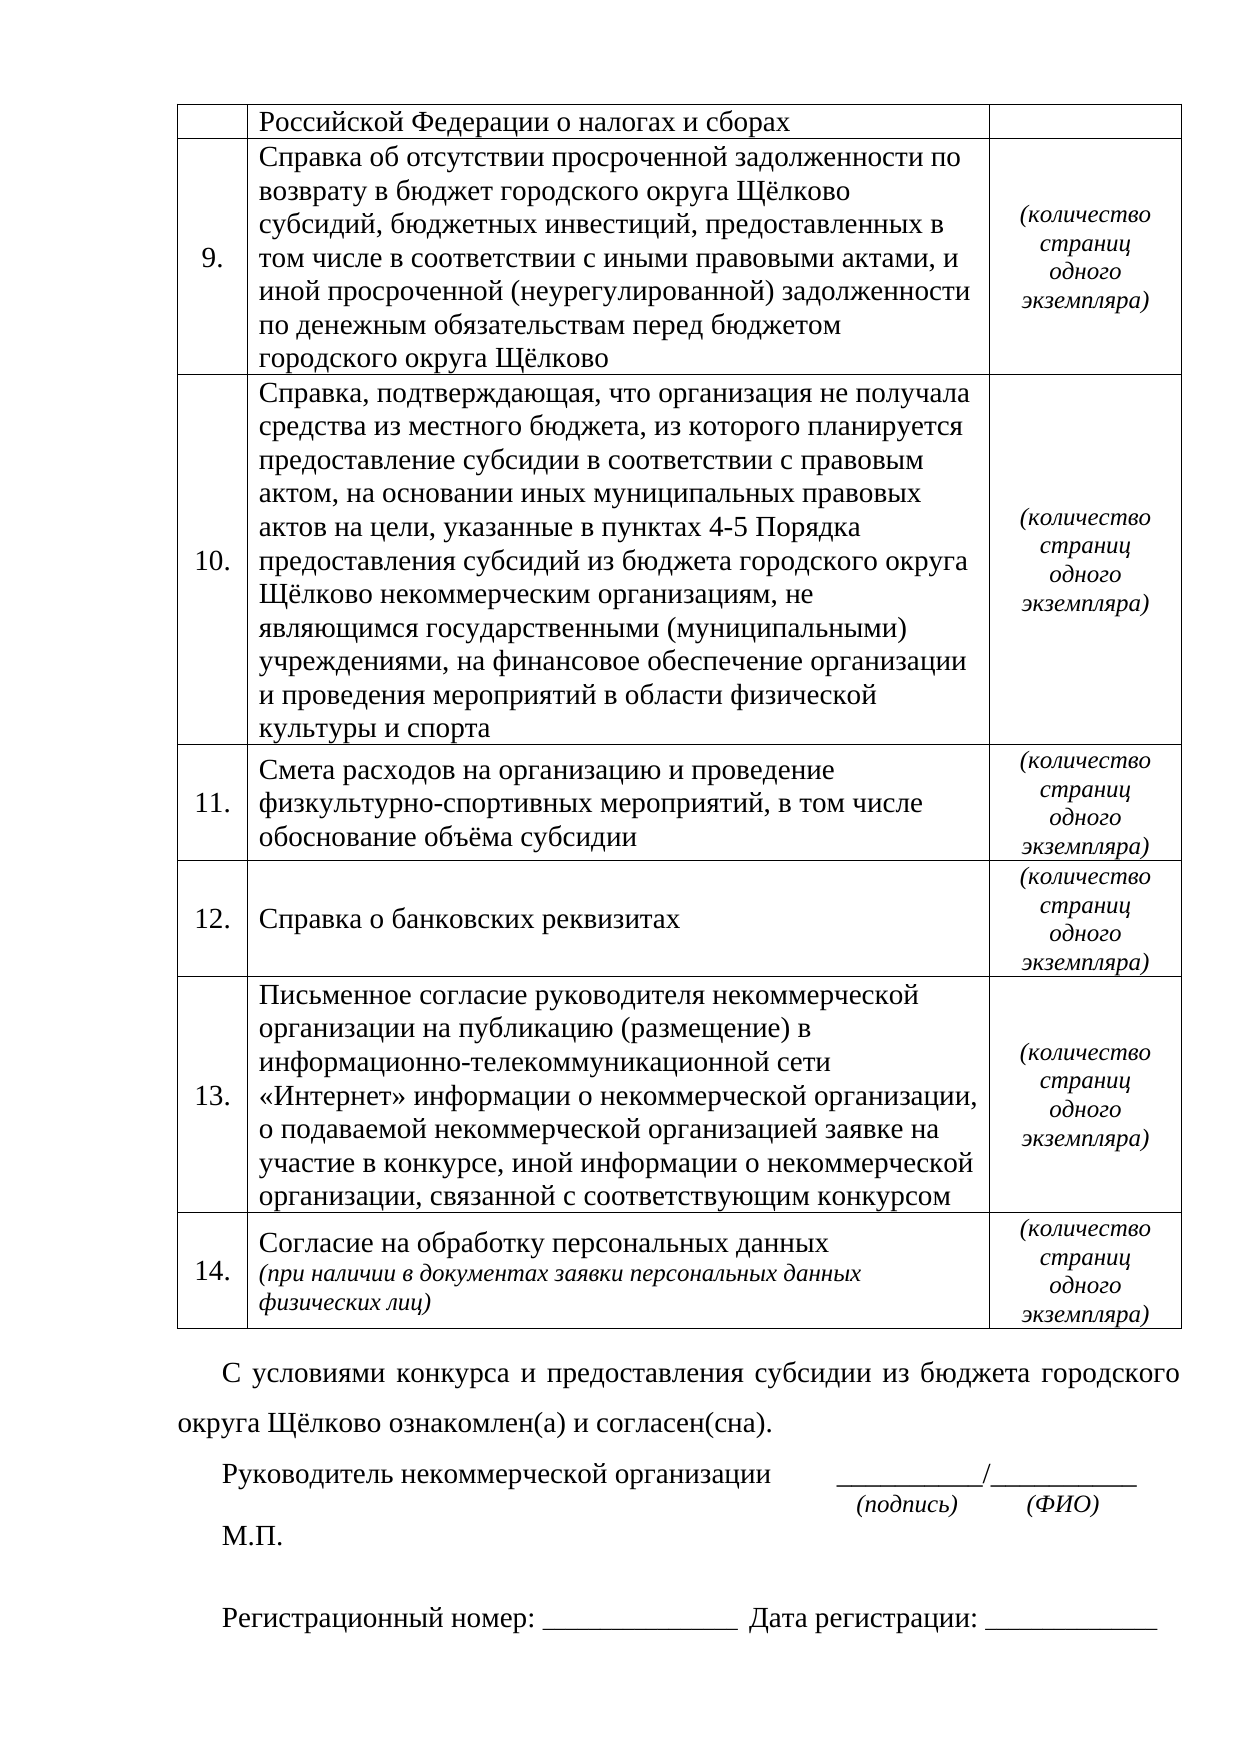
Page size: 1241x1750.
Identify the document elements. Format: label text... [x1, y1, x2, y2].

table_cell Справка об отсутствии просроченной задолженности по возврату в бюджет городского округа Щёлково субсидий, бюджетных инвестиций, предоставленных в том числе в соответствии с иными правовыми актами, и иной просроченной (неурегулированной) задолженности по денежным обязательствам перед бюджетом городского округа Щёлково [248, 139, 989, 374]
table_cell Согласие на обработку персональных данных (при наличии в документах заявки персональных данных физических лиц) [248, 1213, 989, 1328]
table_cell 12. [178, 861, 247, 976]
text С условиями конкурса и предоставления субсидии из бюджета городского округа Щёлково ознакомлен(а) и согласен(сна). [177, 1355, 1181, 1439]
table_cell (количество страниц одного экземпляра) [990, 977, 1181, 1212]
table_cell Справка о банковских реквизитах [248, 861, 989, 976]
table_cell 9. [178, 139, 247, 374]
table_cell (количество страниц одного экземпляра) [990, 745, 1181, 860]
table_cell 10. [178, 375, 247, 744]
text (подпись) (ФИО) [177, 1489, 1181, 1518]
table_cell Письменное согласие руководителя некоммерческой организации на публикацию (размещение) в информационно-телекоммуникационной сети «Интернет» информации о некоммерческой организации, о подаваемой некоммерческой организацией заявке на участие в конкурсе, иной информации о некоммерческой организации, связанной с соответствующим конкурсом [248, 977, 989, 1212]
table_cell 13. [178, 977, 247, 1212]
table_cell 8. [178, 105, 247, 138]
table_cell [990, 139, 1181, 374]
table_cell (количество страниц одного экземпляра) [990, 861, 1181, 976]
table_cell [248, 105, 989, 138]
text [177, 1600, 1181, 1633]
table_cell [990, 105, 1181, 138]
table_cell Смета расходов на организацию и проведение физкультурно-спортивных мероприятий, в том числе обоснование объёма субсидии [248, 745, 989, 860]
text Руководитель некоммерческой организации __________/__________ [177, 1456, 1181, 1489]
table_cell 11. [178, 745, 247, 860]
text М.П. [177, 1518, 1181, 1583]
table_cell Справка, подтверждающая, что организация не получала средства из местного бюджета, из которого планируется предоставление субсидии в соответствии с правовым актом, на основании иных муниципальных правовых актов на цели, указанные в пунктах 4-5 Порядка предоставления субсидий из бюджета городского округа Щёлково некоммерческим организациям, не являющимся государственными (муниципальными) учреждениями, на финансовое обеспечение организации и проведения мероприятий в области физической культуры и спорта [248, 375, 989, 744]
table_cell (количество страниц одного экземпляра) [990, 1213, 1181, 1328]
table_cell (количество страниц одного экземпляра) [990, 375, 1181, 744]
table_cell 14. [178, 1213, 247, 1328]
